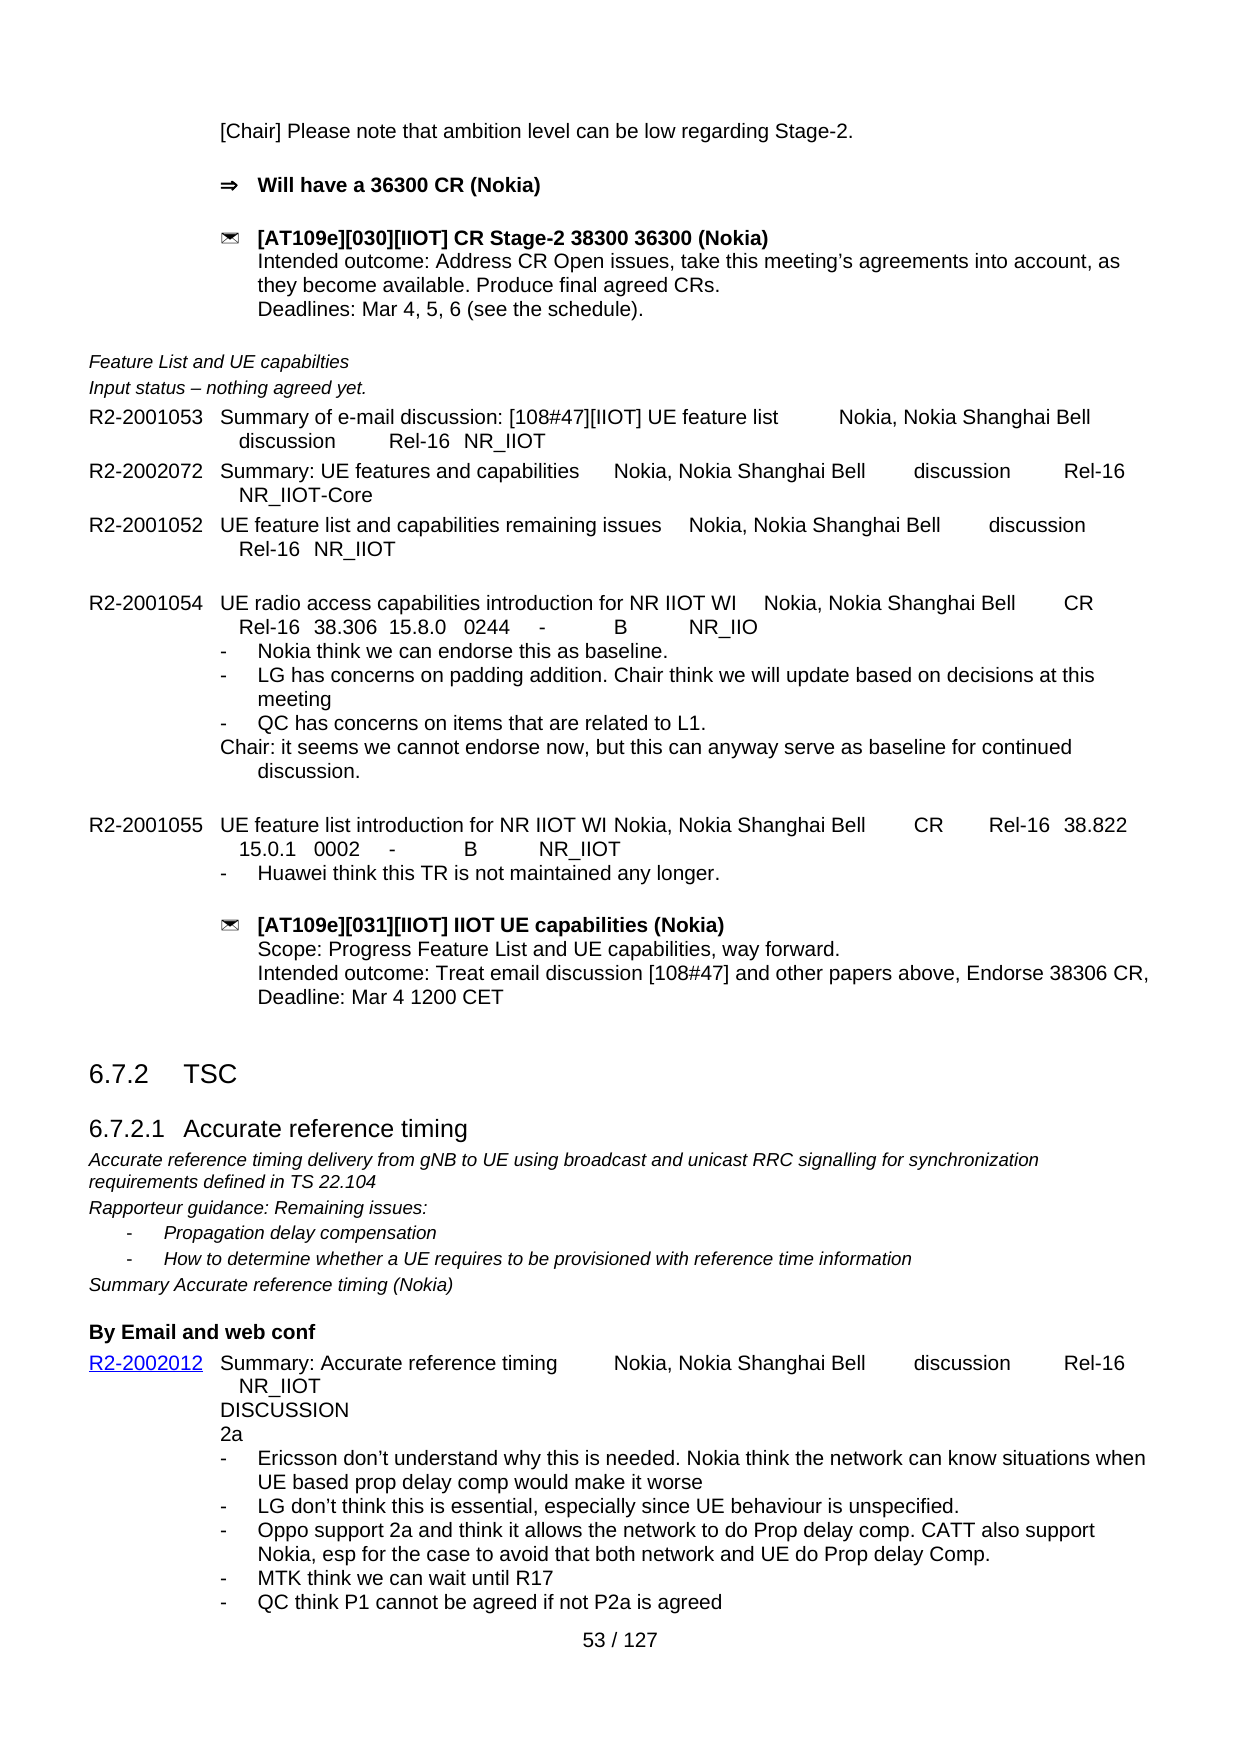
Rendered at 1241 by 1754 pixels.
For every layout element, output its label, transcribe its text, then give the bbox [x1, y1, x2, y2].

title R2-2002072 Summary: UE features and capabilities Nokia, Nokia Shanghai Bell discussion Rel-16 NR_IIOT-Core [88, 459, 1152, 507]
text Feature List and UE capabilties [88, 351, 1152, 373]
text Rapporteur guidance: Remaining issues: [88, 1196, 1152, 1218]
text - Ericsson don’t understand why this is needed. Nokia think the network can know situations when UE based prop delay comp would make it worse [220, 1446, 1152, 1494]
text - Nokia think we can endorse this as baseline. [220, 639, 1152, 663]
text Chair: it seems we cannot endorse now, but this can anyway serve as baseline for continued discussion. [220, 735, 1152, 783]
text [AT109e][031][IIOT] IIOT UE capabilities (Nokia) [220, 913, 1152, 937]
title R2-2002012 Summary: Accurate reference timing Nokia, Nokia Shanghai Bell discussion Rel-16 NR_IIOT [88, 1350, 1152, 1398]
text Deadlines: Mar 4, 5, 6 (see the schedule). [220, 297, 1152, 321]
text Scope: Progress Feature List and UE capabilities, way forward. [220, 937, 1152, 961]
text Deadline: Mar 4 1200 CET [220, 985, 1152, 1009]
text - LG has concerns on padding addition. Chair think we will update based on decisions at this meeting [220, 663, 1152, 711]
text - QC has concerns on items that are related to L1. [220, 711, 1152, 735]
text Summary Accurate reference timing (Nokia) [88, 1274, 1152, 1295]
list How to determine whether a UE requires to be provisioned with reference time information [126, 1248, 1152, 1269]
text - LG don’t think this is essential, especially since UE behaviour is unspecified. [220, 1494, 1152, 1518]
text Intended outcome: Treat email discussion [108#47] and other papers above, Endorse 38306 CR, [220, 961, 1152, 985]
list Propagation delay compensation [126, 1222, 1152, 1244]
subtitle 6.7.2.1 Accurate reference timing [88, 1114, 1152, 1143]
title R2-2001054 UE radio access capabilities introduction for NR IIOT WI Nokia, Nokia Shanghai Bell CR Rel-16 38.306 15.8.0 0244 - B NR_IIO [88, 591, 1152, 639]
text [Chair] Please note that ambition level can be low regarding Stage-2. [220, 118, 1152, 142]
text By Email and web conf [88, 1320, 1152, 1344]
text Input status – nothing agreed yet. [88, 377, 1152, 398]
title R2-2001052 UE feature list and capabilities remaining issues Nokia, Nokia Shanghai Bell discussion Rel-16 NR_IIOT [88, 513, 1152, 561]
title R2-2001053 Summary of e-mail discussion: [108#47][IIOT] UE feature list Nokia, Nokia Shanghai Bell discussion Rel-16 NR_IIOT [88, 405, 1152, 453]
text - MTK think we can wait until R17 [220, 1566, 1152, 1590]
text - Huawei think this TR is not maintained any longer. [220, 861, 1152, 885]
title R2-2001055 UE feature list introduction for NR IIOT WI Nokia, Nokia Shanghai Bell CR Rel-16 38.822 15.0.1 0002 - B NR_IIOT [88, 813, 1152, 861]
text Intended outcome: Address CR Open issues, take this meeting’s agreements into account, as they become available. Produce final agreed CRs. [220, 249, 1152, 297]
text DISCUSSION [220, 1398, 1152, 1422]
subtitle 6.7.2 TSC [88, 1058, 1152, 1089]
text - QC think P1 cannot be agreed if not P2a is agreed [220, 1590, 1152, 1614]
text [AT109e][030][IIOT] CR Stage-2 38300 36300 (Nokia) [220, 225, 1152, 249]
text Will have a 36300 CR (Nokia) [220, 173, 1152, 197]
text 2a [220, 1422, 1152, 1446]
text - Oppo support 2a and think it allows the network to do Prop delay comp. CATT also support Nokia, esp for the case to avoid that both network and UE do Prop delay Comp. [220, 1518, 1152, 1566]
text Accurate reference timing delivery from gNB to UE using broadcast and unicast RRC signalling for synchronization requirements defined in TS 22.104 [88, 1149, 1152, 1192]
